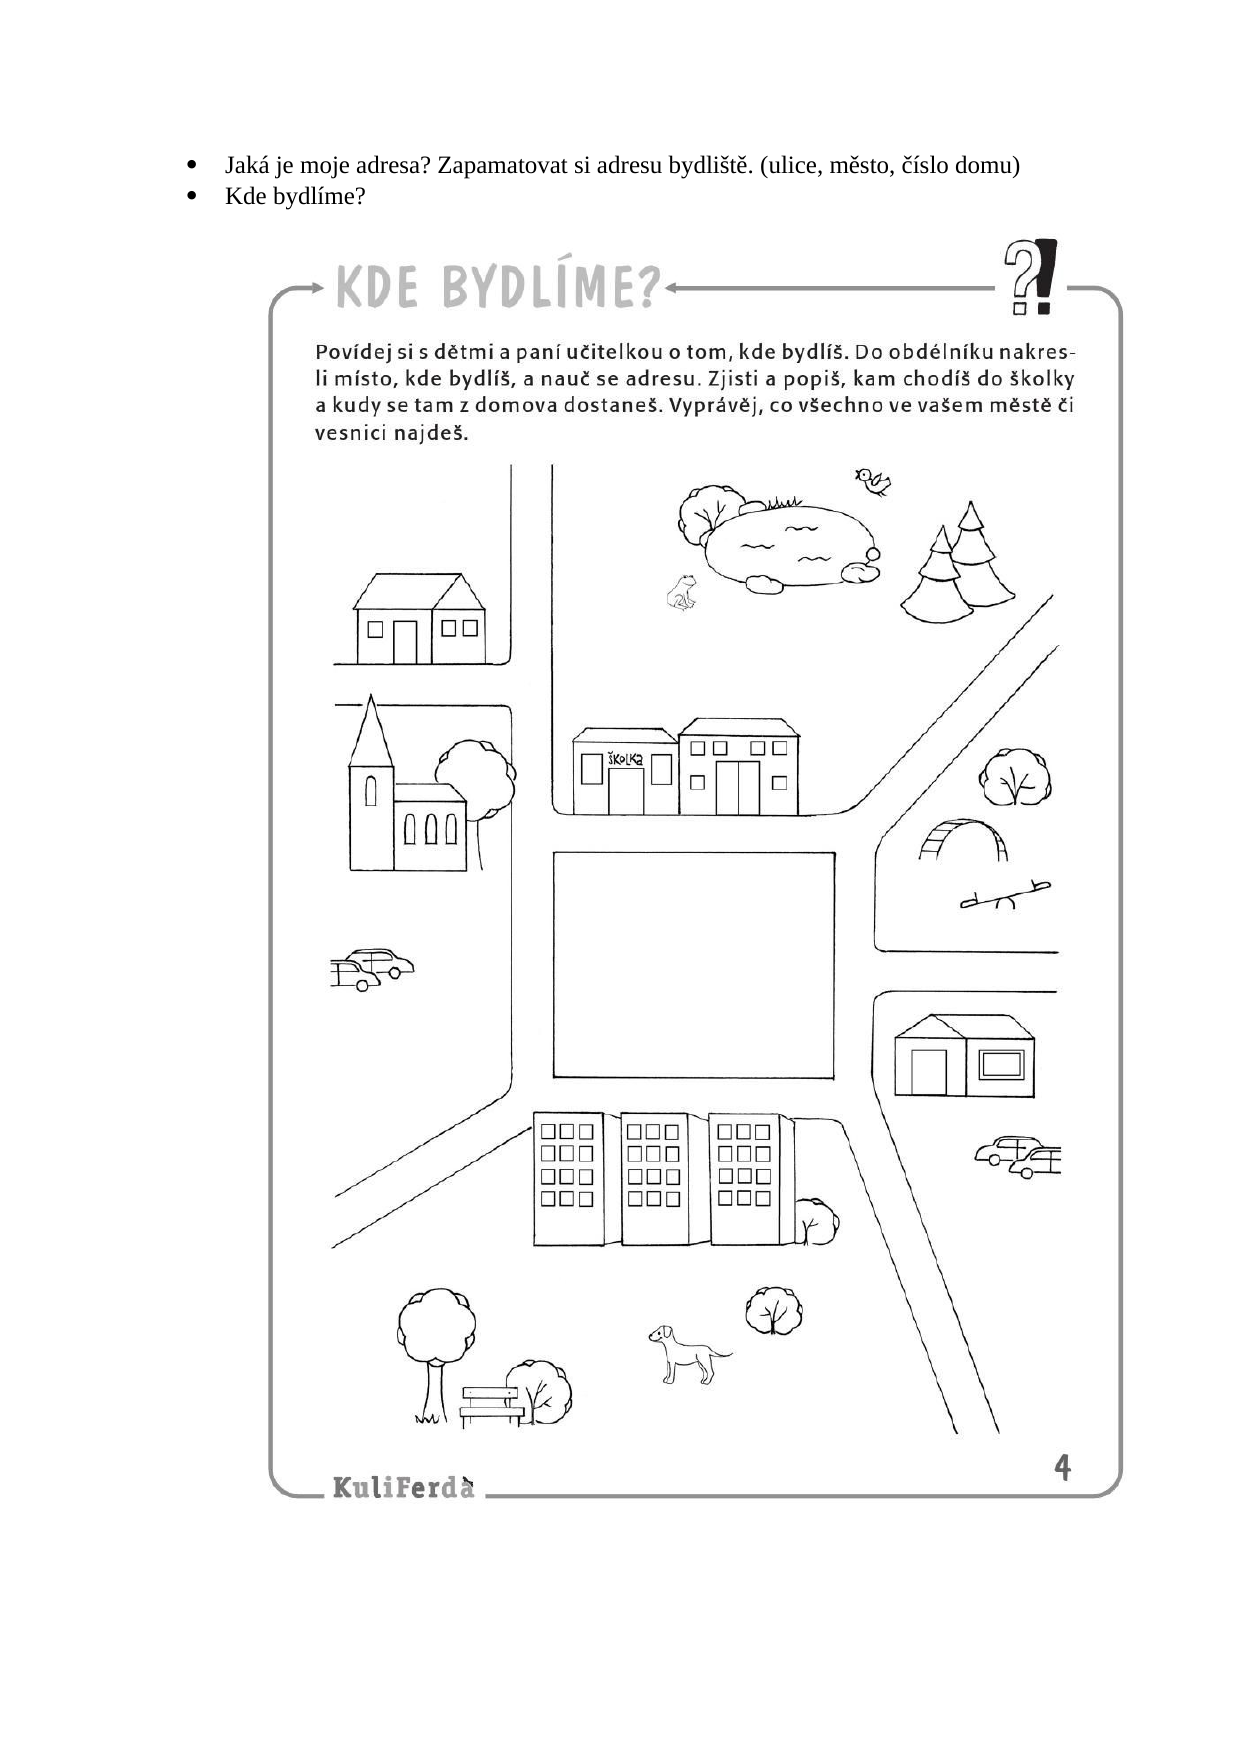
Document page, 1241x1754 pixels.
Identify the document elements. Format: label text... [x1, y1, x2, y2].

picture [225, 212, 1166, 1542]
list Kde bydlíme? [187, 181, 1090, 210]
list Jaká je moje adresa? Zapamatovat si adresu bydliště. (ulice, město, číslo domu) [187, 150, 1090, 179]
